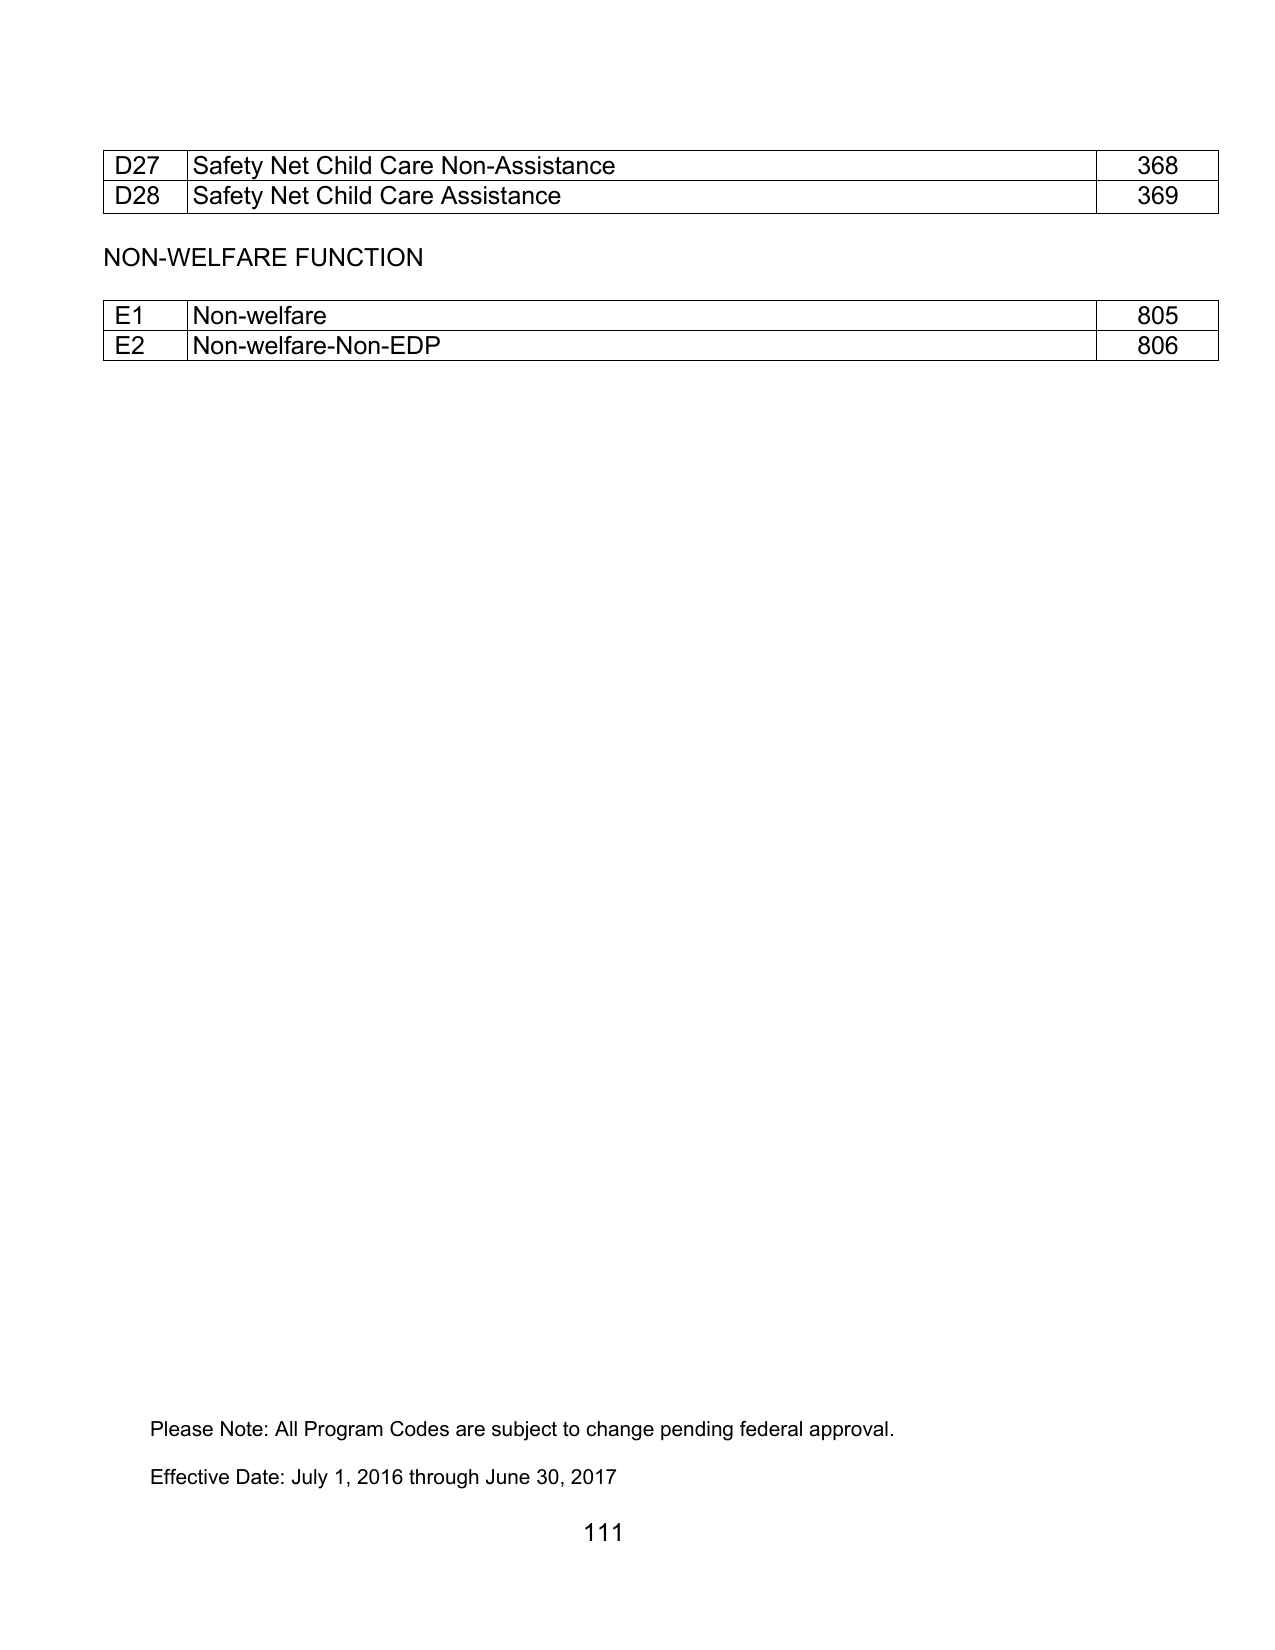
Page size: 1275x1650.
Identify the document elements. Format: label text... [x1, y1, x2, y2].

table_cell Non-welfare-Non-EDP [188, 331, 1096, 360]
table_header Non-welfare [188, 301, 1096, 330]
table_cell 368 [1097, 151, 1218, 180]
table_cell D28 [104, 181, 187, 213]
table_cell Safety Net Child Care Non-Assistance [188, 151, 1096, 180]
table_cell 369 [1097, 181, 1218, 213]
table_cell D27 [104, 151, 187, 180]
table_cell E2 [104, 331, 187, 360]
table_cell 806 [1097, 331, 1218, 360]
subtitle NON-WELFARE FUNCTION [103, 243, 1125, 272]
table_header 805 [1097, 301, 1218, 330]
table_header E1 [104, 301, 187, 330]
table_cell Safety Net Child Care Assistance [188, 181, 1096, 213]
